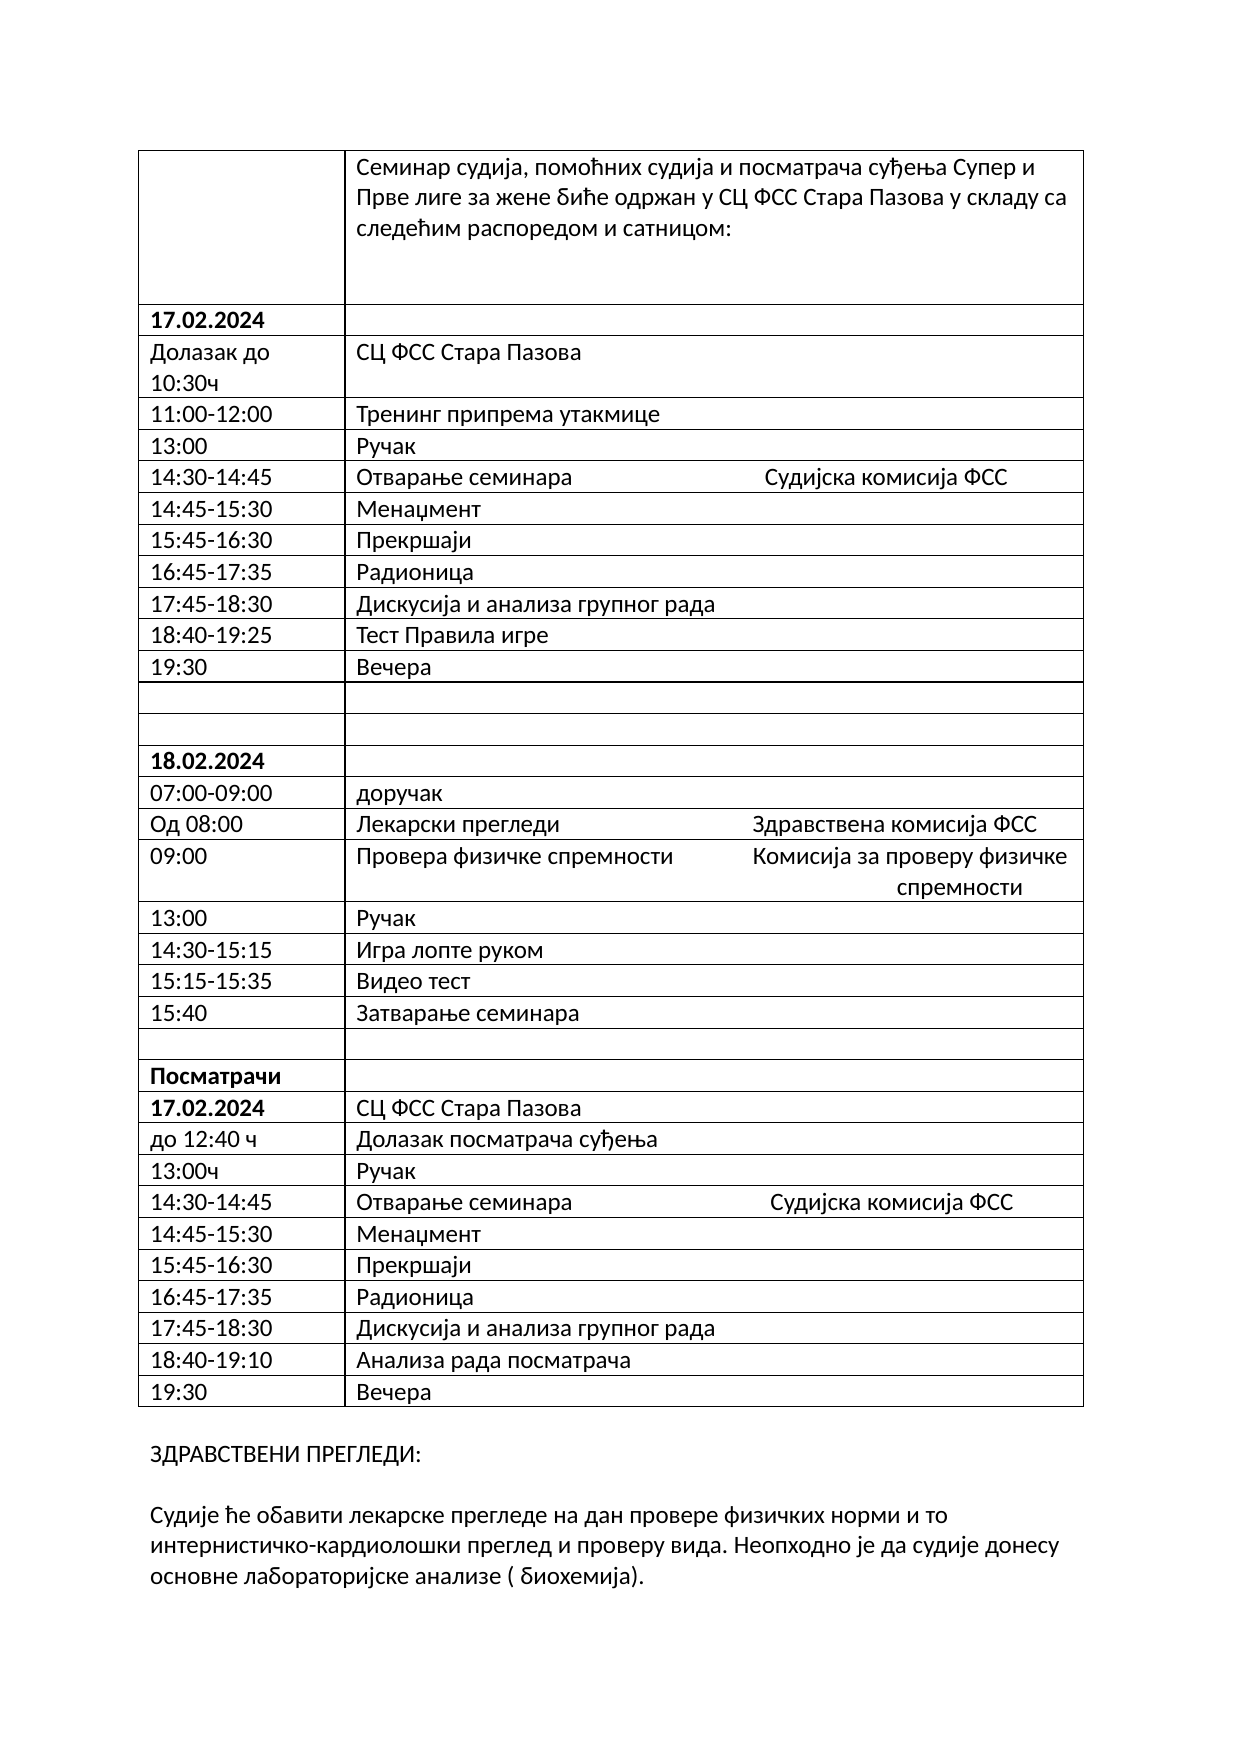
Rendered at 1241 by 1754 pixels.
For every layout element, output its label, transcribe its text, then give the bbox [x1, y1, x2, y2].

table_cell 17.02.2024 [139, 1092, 344, 1122]
table_cell [346, 1060, 1083, 1091]
table_cell Тест Правила игре [346, 619, 1083, 650]
table_cell Долазак посматрача суђења [346, 1123, 1083, 1154]
table_cell Ручак [346, 430, 1083, 460]
table_cell 14:30-14:45 [139, 1186, 344, 1217]
table_header Семинар судија, помоћних судија и посматрача суђења Супер и Прве лиге за жене биће одржан у СЦ ФСС Стара Пазова у складу са следећим распоредом и сатницом: [346, 151, 1083, 304]
table_cell Вечера [346, 1376, 1083, 1406]
table_cell 19:30 [139, 1376, 344, 1406]
table_cell Ручак [346, 902, 1083, 933]
table_cell Од 08:00 [139, 809, 344, 839]
table_cell СЦ ФСС Стара Пазова [346, 336, 1083, 397]
table_cell [346, 714, 1083, 744]
table_cell 17:45-18:30 [139, 1313, 344, 1343]
table_cell Долазак до 10:30ч [139, 336, 344, 397]
table_cell 07:00-09:00 [139, 777, 344, 808]
table_cell Ручак [346, 1155, 1083, 1185]
table_cell Игра лопте руком [346, 934, 1083, 964]
table_cell 16:45-17:35 [139, 556, 344, 587]
table_cell 13:00 [139, 902, 344, 933]
table_cell 14:45-15:30 [139, 493, 344, 523]
table_cell [139, 683, 344, 713]
table_cell [346, 746, 1083, 776]
table_cell Тренинг припрема утакмице [346, 398, 1083, 429]
table_cell Дискусија и анализа групног рада [346, 1313, 1083, 1343]
table_cell 16:45-17:35 [139, 1281, 344, 1312]
table_cell доручак [346, 777, 1083, 808]
table_cell [139, 714, 344, 744]
table_cell 15:45-16:30 [139, 1250, 344, 1280]
table_cell Отварање семинара Судијска комисија ФСС [346, 1186, 1083, 1217]
table_cell Радионица [346, 1281, 1083, 1312]
table_cell 11:00-12:00 [139, 398, 344, 429]
table_cell Анализа рада посматрача [346, 1344, 1083, 1375]
table_cell 18:40-19:10 [139, 1344, 344, 1375]
table_cell [346, 305, 1083, 335]
table_cell Менаџмент [346, 493, 1083, 523]
table_cell до 12:40 ч [139, 1123, 344, 1154]
table_cell Вечера [346, 651, 1083, 681]
table_header [139, 151, 344, 304]
table_cell [139, 1029, 344, 1059]
table_cell Прекршаји [346, 1250, 1083, 1280]
table_cell 15:15-15:35 [139, 965, 344, 996]
table_cell 14:30-14:45 [139, 461, 344, 492]
table_cell 09:00 [139, 840, 344, 901]
table_cell 13:00ч [139, 1155, 344, 1185]
table_cell 14:30-15:15 [139, 934, 344, 964]
text ЗДРАВСТВЕНИ ПРЕГЛЕДИ: [150, 1438, 1090, 1468]
table_cell 18:40-19:25 [139, 619, 344, 650]
table_cell 18.02.2024 [139, 746, 344, 776]
table_cell 14:45-15:30 [139, 1218, 344, 1248]
table_cell Прекршаји [346, 525, 1083, 555]
table_cell Посматрачи [139, 1060, 344, 1091]
table_cell Дискусија и анализа групног рада [346, 588, 1083, 618]
table_cell [346, 1029, 1083, 1059]
table_cell Провера физичке спремности Комисија за проверу физичке спремности [346, 840, 1083, 901]
table_cell Видео тест [346, 965, 1083, 996]
table_cell 15:45-16:30 [139, 525, 344, 555]
table_cell 13:00 [139, 430, 344, 460]
table_cell Затварање семинара [346, 997, 1083, 1027]
table_cell СЦ ФСС Стара Пазова [346, 1092, 1083, 1122]
table_cell 15:40 [139, 997, 344, 1027]
table_cell Менаџмент [346, 1218, 1083, 1248]
table_cell Отварање семинара Судијска комисија ФСС [346, 461, 1083, 492]
table_cell 19:30 [139, 651, 344, 681]
table_cell 17.02.2024 [139, 305, 344, 335]
table_cell 17:45-18:30 [139, 588, 344, 618]
table_cell [346, 683, 1083, 713]
table_cell Лекарски прегледи Здравствена комисија ФСС [346, 809, 1083, 839]
text Судије ће обавити лекарске прегледе на дан провере физичких норми и то интернистичко-кардиолошки преглед и проверу вида. Неопходно је да судије донесу основне лабораторијске анализе ( биохемија). [150, 1499, 1090, 1590]
table_cell Радионица [346, 556, 1083, 587]
